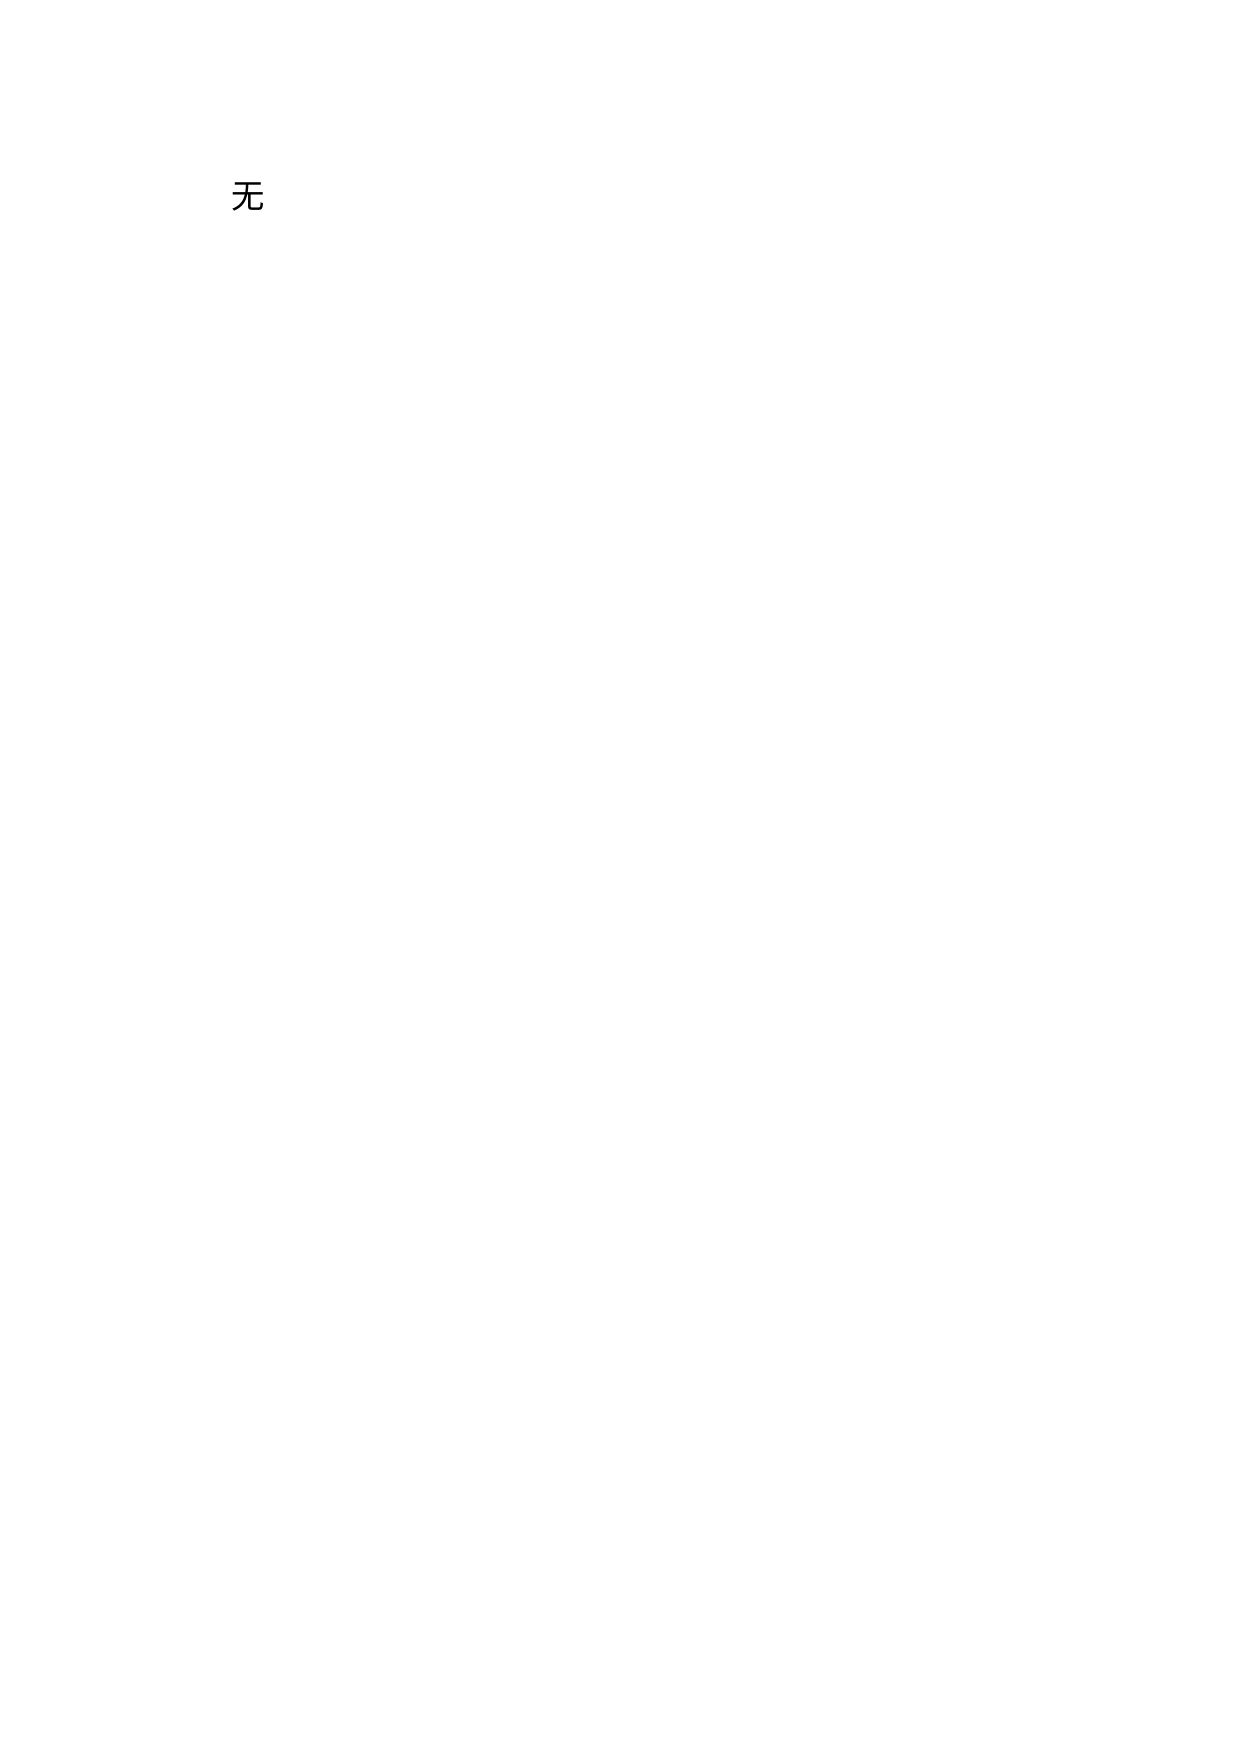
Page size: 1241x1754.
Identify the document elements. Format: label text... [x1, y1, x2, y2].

text 无 [187, 162, 1053, 227]
